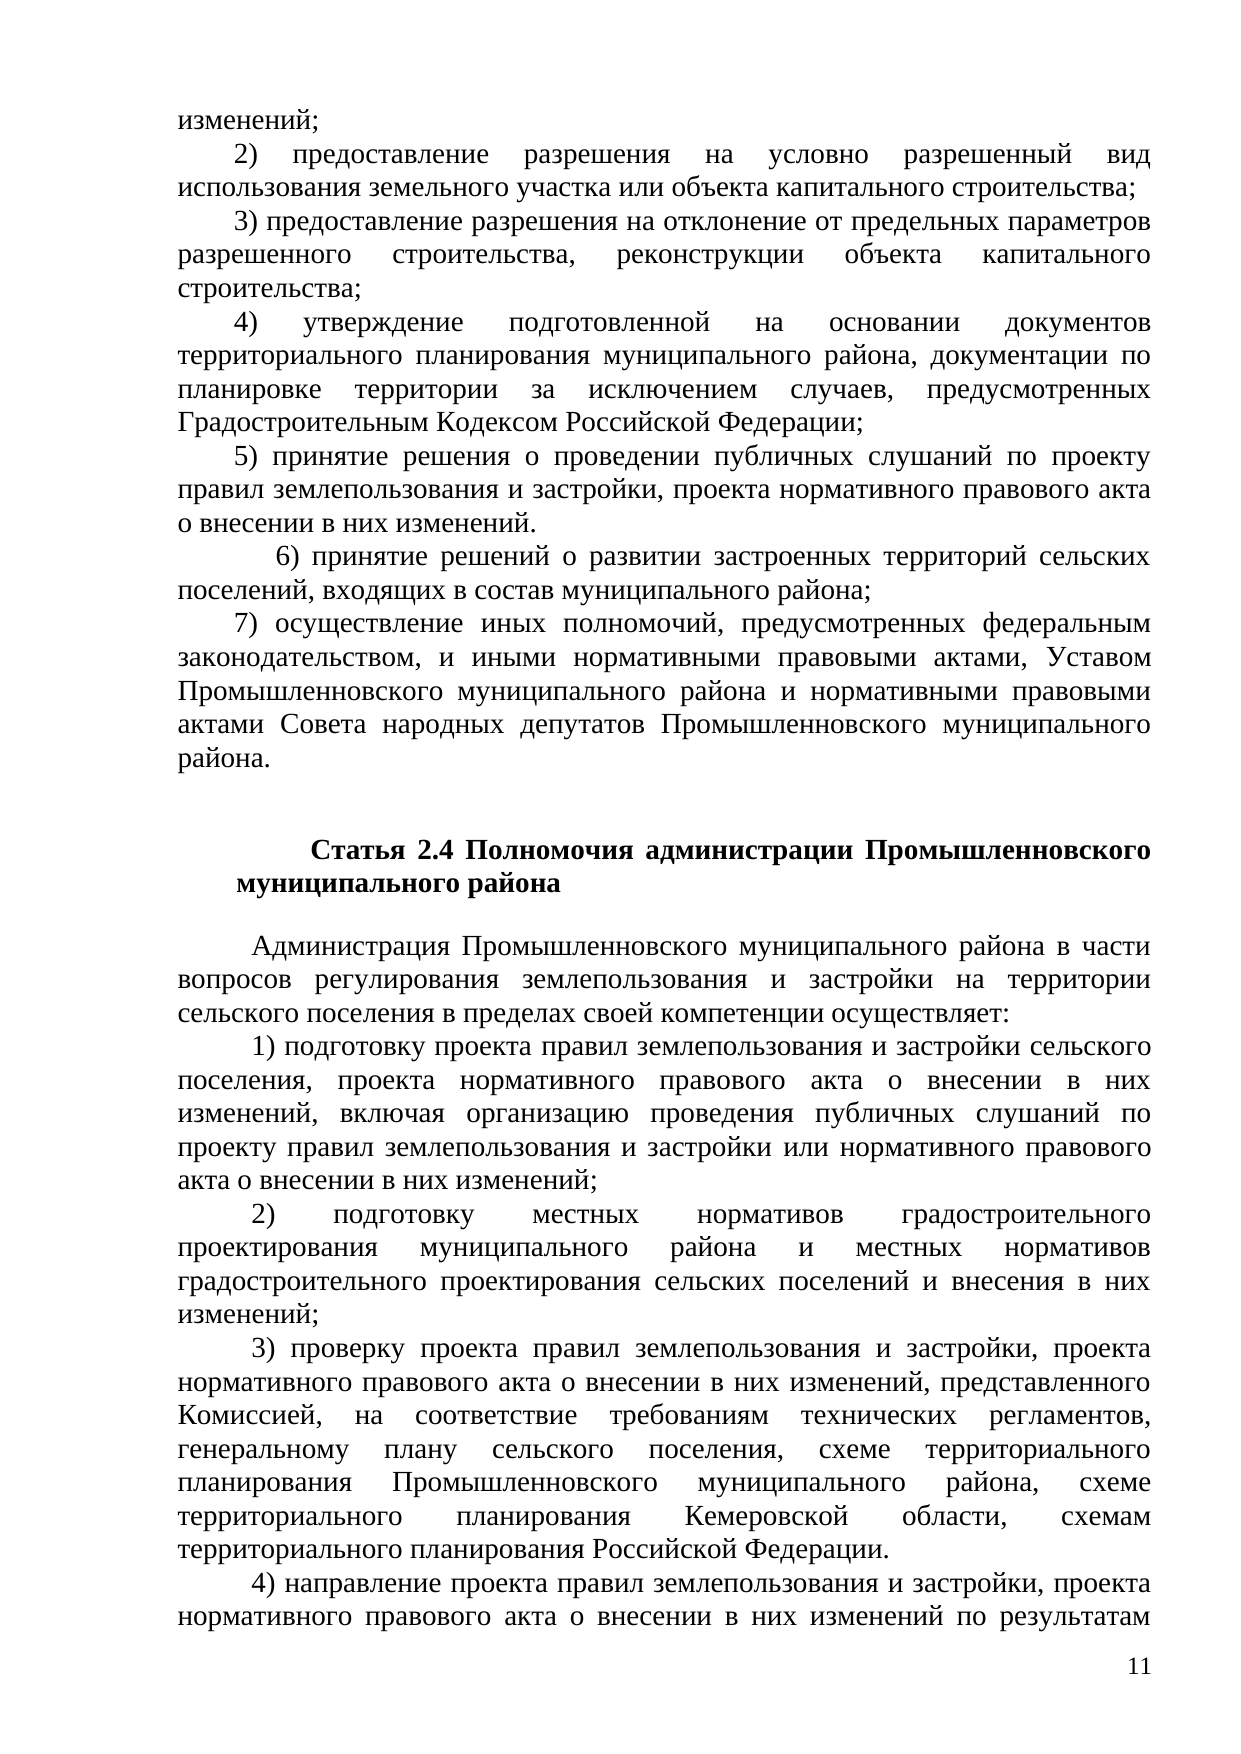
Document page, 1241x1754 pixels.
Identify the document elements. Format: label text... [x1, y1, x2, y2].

text 1) подготовку проекта правил землепользования и застройки сельского поселения, проекта нормативного правового акта о внесении в них изменений, включая организацию проведения публичных слушаний по проекту правил землепользования и застройки или нормативного правового акта о внесении в них изменений; [177, 1028, 1152, 1196]
text Статья 2.4 Полномочия администрации Промышленновского муниципального района [236, 832, 1152, 899]
text 3) проверку проекта правил землепользования и застройки, проекта нормативного правового акта о внесении в них изменений, представленного Комиссией, на соответствие требованиям технических регламентов, генеральному плану сельского поселения, схеме территориального планирования Промышленновского муниципального района, схеме территориального планирования Кемеровской области, схемам территориального планирования Российской Федерации. [177, 1330, 1152, 1565]
text 4) утверждение подготовленной на основании документов территориального планирования муниципального района, документации по планировке территории за исключением случаев, предусмотренных Градостроительным Кодексом Российской Федерации; [177, 304, 1152, 438]
text 7) осуществление иных полномочий, предусмотренных федеральным законодательством, и иными нормативными правовыми актами, Уставом Промышленновского муниципального района и нормативными правовыми актами Совета народных депутатов Промышленновского муниципального района. [177, 606, 1152, 773]
text 5) принятие решения о проведении публичных слушаний по проекту правил землепользования и застройки, проекта нормативного правового акта о внесении в них изменений. [177, 438, 1152, 538]
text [177, 1565, 1152, 1632]
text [177, 102, 1152, 136]
text Администрация Промышленновского муниципального района в части вопросов регулирования землепользования и застройки на территории сельского поселения в пределах своей компетенции осуществляет: [177, 928, 1152, 1028]
text 2) подготовку местных нормативов градостроительного проектирования муниципального района и местных нормативов градостроительного проектирования сельских поселений и внесения в них изменений; [177, 1196, 1152, 1330]
text 2) предоставление разрешения на условно разрешенный вид использования земельного участка или объекта капитального строительства; [177, 136, 1152, 203]
text 3) предоставление разрешения на отклонение от предельных параметров разрешенного строительства, реконструкции объекта капитального строительства; [177, 203, 1152, 304]
text 6) принятие решений о развитии застроенных территорий сельских поселений, входящих в состав муниципального района; [177, 538, 1152, 606]
